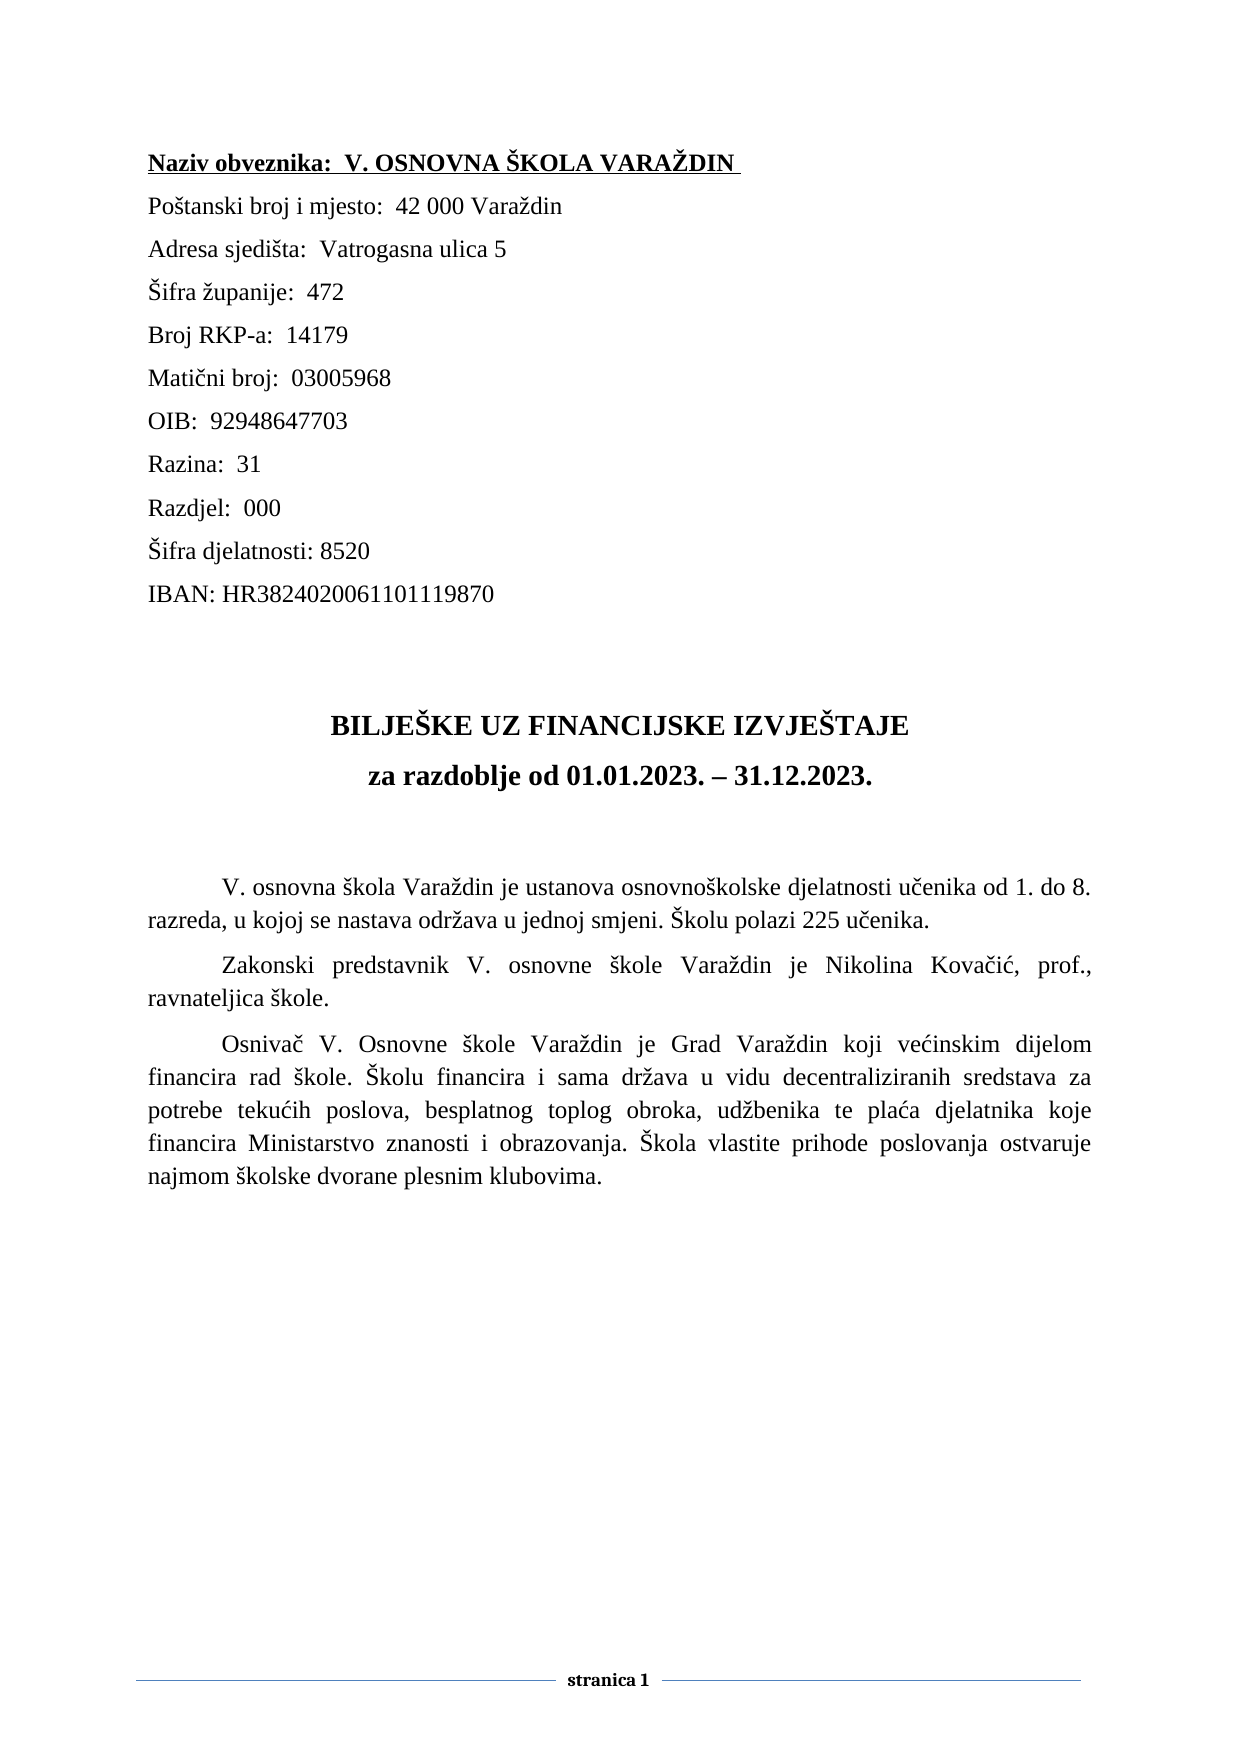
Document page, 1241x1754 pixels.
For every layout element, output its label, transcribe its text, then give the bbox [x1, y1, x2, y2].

text OIB: 92948647703 [148, 406, 1093, 435]
text Poštanski broj i mjesto: 42 000 Varaždin [148, 191, 1093, 219]
text Broj RKP-a: 14179 [148, 320, 1093, 349]
text Matični broj: 03005968 [148, 363, 1093, 392]
text Adresa sjedišta: Vatrogasna ulica 5 [148, 234, 1093, 263]
text IBAN: HR3824020061101119870 [148, 579, 1093, 608]
text za razdoblje od 01.01.2023. – 31.12.2023. [148, 758, 1093, 792]
text Šifra županije: 472 [148, 277, 1093, 306]
text V. osnovna škola Varaždin je ustanova osnovnoškolske djelatnosti učenika od 1. do 8. razreda, u kojoj se nastava održava u jednoj smjeni. Školu polazi 225 učenika. [148, 872, 1093, 933]
text Šifra djelatnosti: 8520 [148, 536, 1093, 564]
text Naziv obveznika: V. OSNOVNA ŠKOLA VARAŽDIN [148, 148, 1093, 176]
text Razina: 31 [148, 449, 1093, 478]
text Zakonski predstavnik V. osnovne škole Varaždin je Nikolina Kovačić, prof., ravnateljica škole. [148, 950, 1093, 1012]
text Razdjel: 000 [148, 493, 1093, 521]
text Osnivač V. Osnovne škole Varaždin je Grad Varaždin koji većinskim dijelom financira rad škole. Školu financira i sama država u vidu decentraliziranih sredstava za potrebe tekućih poslova, besplatnog toplog obroka, udžbenika te plaća djelatnika koje financira Ministarstvo znanosti i obrazovanja. Škola vlastite prihode poslovanja ostvaruje najmom školske dvorane plesnim klubovima. [148, 1029, 1093, 1189]
text BILJEŠKE UZ FINANCIJSKE IZVJEŠTAJE [148, 708, 1093, 742]
